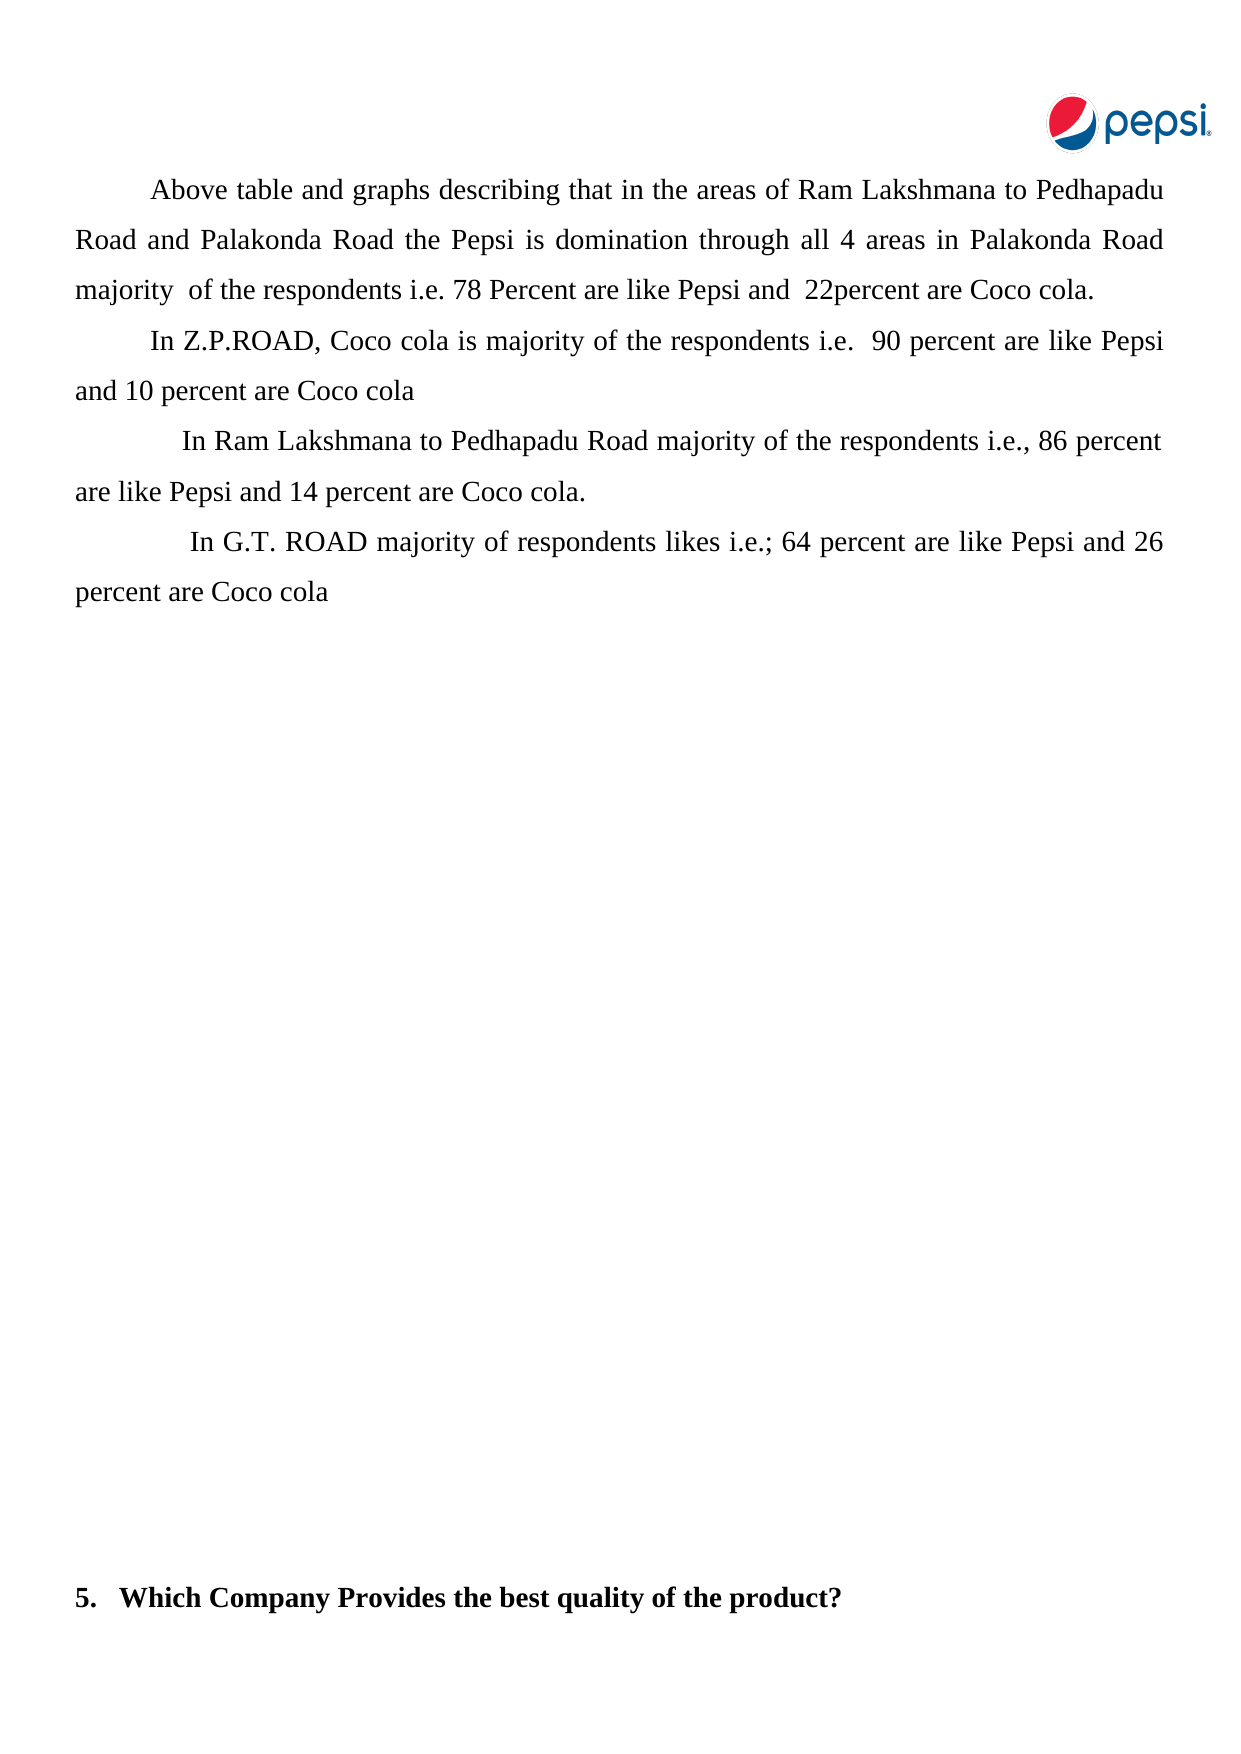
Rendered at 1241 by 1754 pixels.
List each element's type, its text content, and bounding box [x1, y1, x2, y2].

text In G.T. ROAD majority of respondents likes i.e.; 64 percent are like Pepsi and 26 percent are Coco cola [75, 524, 1165, 608]
text In Z.P.ROAD, Coco cola is majority of the respondents i.e. 90 percent are like Pepsi and 10 percent are Coco cola [75, 323, 1165, 407]
text Above table and graphs describing that in the areas of Ram Lakshmana to Pedhapadu Road and Palakonda Road the Pepsi is domination through all 4 areas in Palakonda Road majority of the respondents i.e. 78 Percent are like Pepsi and 22percent are Coco cola. [75, 172, 1165, 306]
picture [1025, 75, 1231, 172]
text In Ram Lakshmana to Pedhapadu Road majority of the respondents i.e., 86 percent are like Pepsi and 14 percent are Coco cola. [75, 423, 1165, 507]
text 5. Which Company Provides the best quality of the product? [75, 1581, 1165, 1614]
